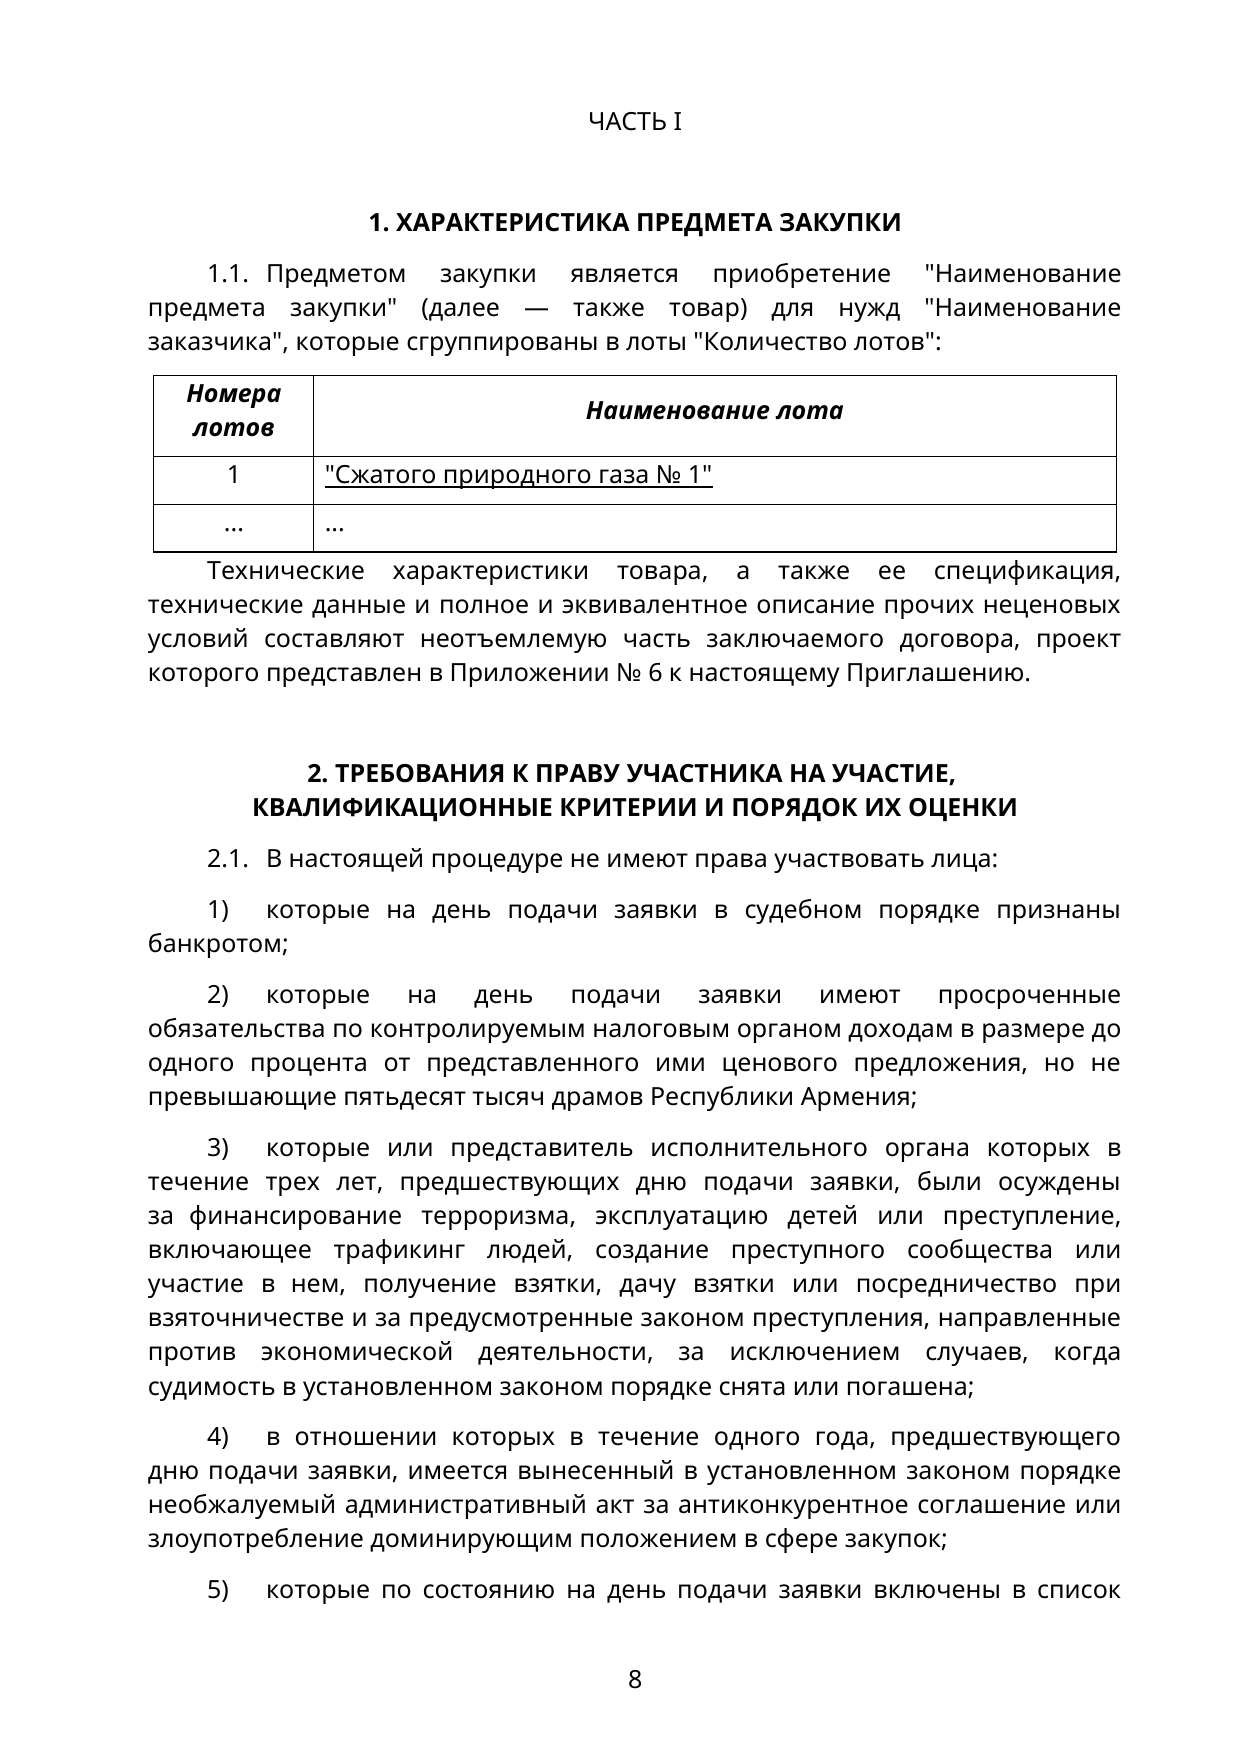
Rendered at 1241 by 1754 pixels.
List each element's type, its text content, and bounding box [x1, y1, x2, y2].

text 2) которые на день подачи заявки имеют просроченные обязательства по контролируемым налоговым органом доходам в размере до одного процента от представленного ими ценового предложения, но не превышающие пятьдесят тысяч драмов Республики Армения; [148, 976, 1122, 1113]
text 1. ХАРАКТЕРИСТИКА ПРЕДМЕТА ЗАКУПКИ [148, 205, 1122, 239]
table_header Номера лотов [154, 376, 313, 456]
table_cell "Сжатого природного газа № 1" [314, 457, 1116, 504]
text Технические характеристики товара, а также ее спецификация, технические данные и полное и эквивалентное описание прочих неценовых условий составляют неотъемлемую часть заключаемого договора, проект которого представлен в Приложении № 6 к настоящему Приглашению. [148, 552, 1122, 689]
text 2.1. В настоящей процедуре не имеют права участвовать лица: [148, 841, 1122, 875]
text 1) которые на день подачи заявки в судебном порядке признаны банкротом; [148, 892, 1122, 960]
text 2. ТРЕБОВАНИЯ К ПРАВУ УЧАСТНИКА НА УЧАСТИЕ, КВАЛИФИКАЦИОННЫЕ КРИТЕРИИ И ПОРЯДОК ИХ ОЦЕНКИ [148, 756, 1122, 824]
text ЧАСТЬ I [148, 103, 1122, 137]
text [148, 1572, 1122, 1606]
table_cell ... [314, 505, 1116, 551]
table_header Наименование лота [314, 376, 1116, 456]
subtitle 1.1. Предметом закупки является приобретение "Наименование предмета закупки" (далее — также товар) для нужд "Наименование заказчика", которые сгруппированы в лоты "Количество лотов": [148, 256, 1122, 358]
text 4) в отношении которых в течение одного года, предшествующего дню подачи заявки, имеется вынесенный в установленном законом порядке необжалуемый административный акт за антиконкурентное соглашение или злоупотребление доминирующим положением в сфере закупок; [148, 1419, 1122, 1555]
table_cell ... [154, 505, 313, 551]
table_cell 1 [154, 457, 313, 504]
text 3) которые или представитель исполнительного органа которых в течение трех лет, предшествующих дню подачи заявки, были осуждены за финансирование терроризма, эксплуатацию детей или преступление, включающее трафикинг людей, создание преступного сообщества или участие в нем, получение взятки, дачу взятки или посредничество при взяточничестве и за предусмотренные законом преступления, направленные против экономической деятельности, за исключением случаев, когда судимость в установленном законом порядке снята или погашена; [148, 1129, 1122, 1402]
